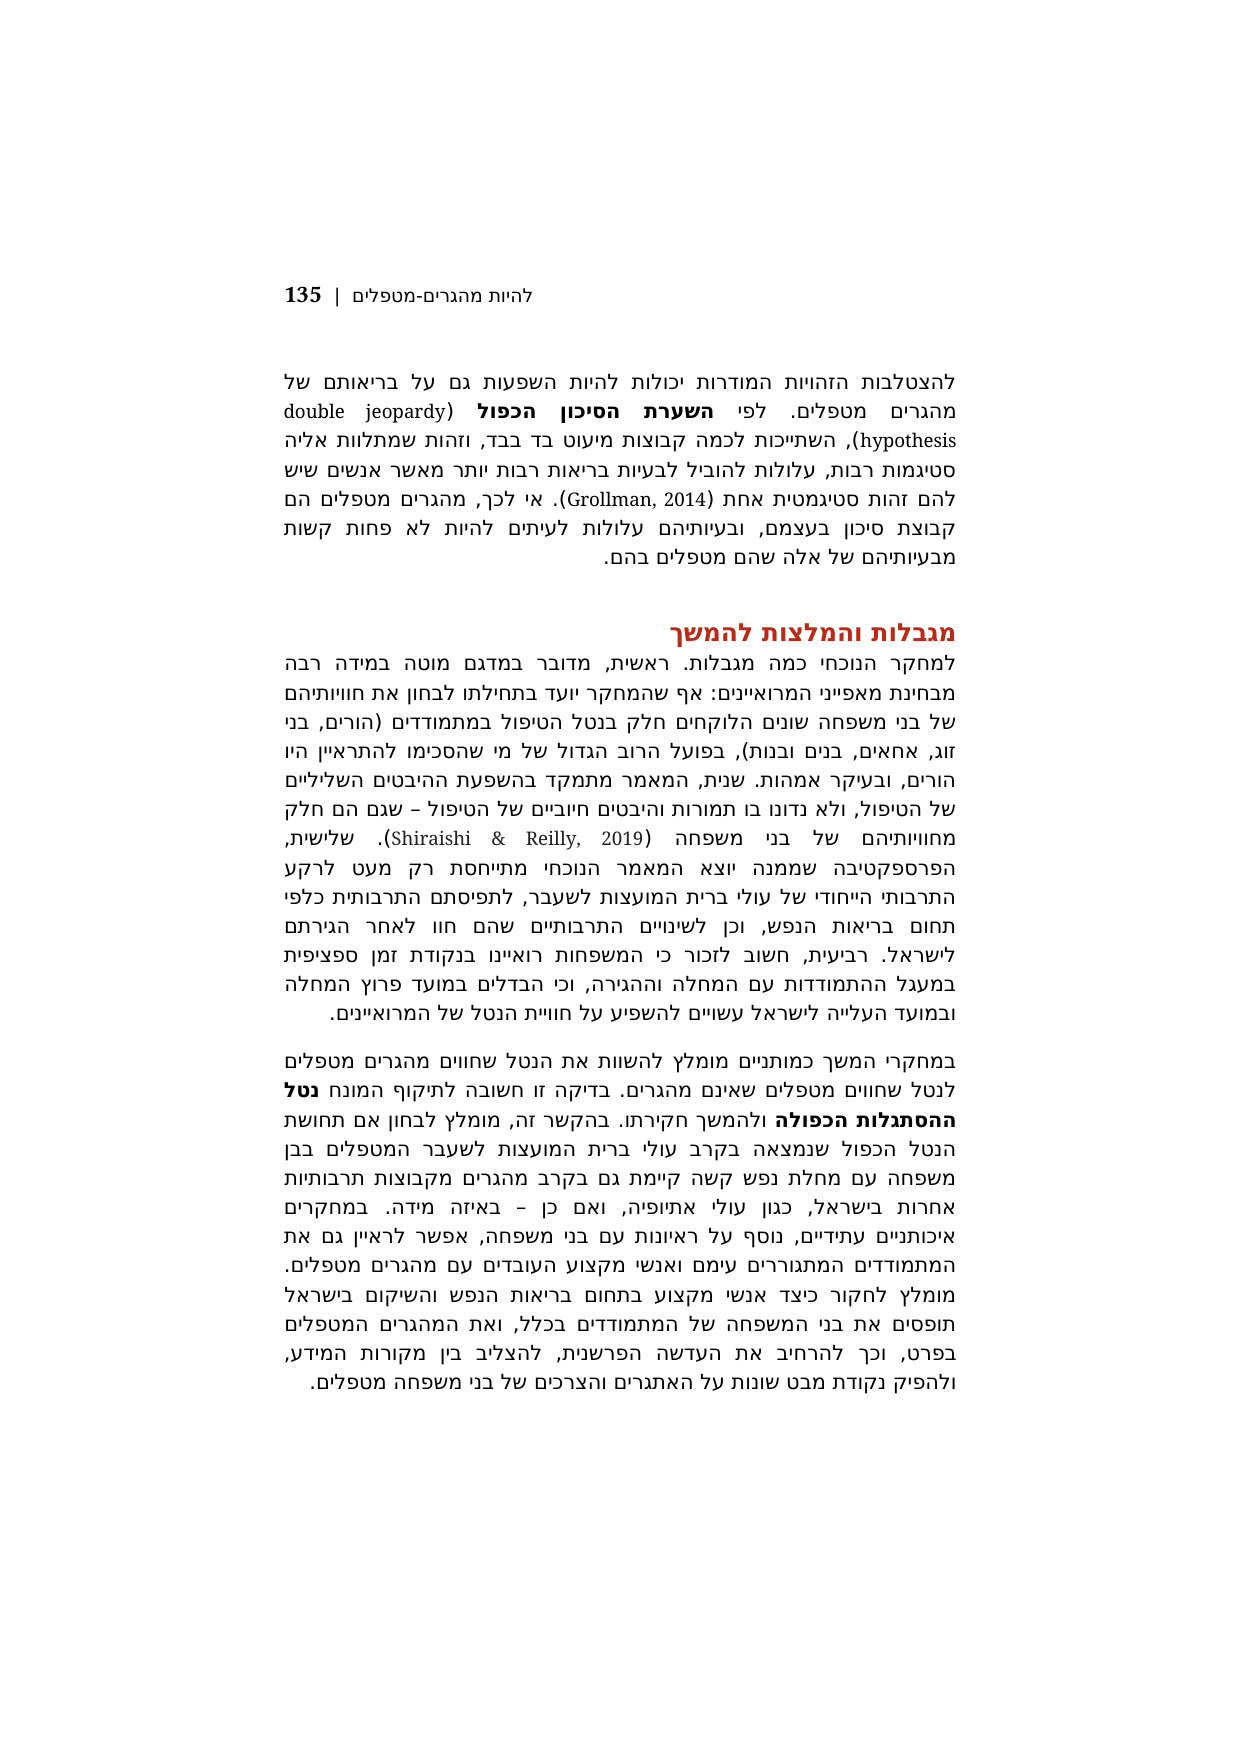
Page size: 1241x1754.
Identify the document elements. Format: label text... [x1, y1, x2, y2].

text למחקר הנוכחי כמה מגבלות. ראשית, מדובר במדגם מוטה במידה רבה מבחינת מאפייני המרואיינים: אף שהמחקר יועד בתחילתו לבחון את חוויותיהם של בני משפחה שונים הלוקחים חלק בנטל הטיפול במתמודדים (הורים, בני זוג, אחאים, בנים ובנות), בפועל הרוב הגדול של מי שהסכימו להתראיין היו הורים, ובעיקר אמהות. שנית, המאמר מתמקד בהשפעת ההיבטים השליליים של הטיפול, ולא נדונו בו תמורות והיבטים חיוביים של הטיפול – שגם הם חלק מחוויותיהם של בני משפחה (Shiraishi & Reilly, 2019). שלישית, הפרספקטיבה שממנה יוצא המאמר הנוכחי מתייחסת רק מעט לרקע התרבותי הייחודי של עולי ברית המועצות לשעבר, לתפיסתם התרבותית כלפי תחום בריאות הנפש, וכן לשינויים התרבותיים שהם חוו לאחר הגירתם לישראל. רביעית, חשוב לזכור כי המשפחות רואיינו בנקודת זמן ספציפית במעגל ההתמודדות עם המחלה וההגירה, וכי הבדלים במועד פרוץ המחלה ובמועד העלייה לישראל עשויים להשפיע על חוויית הנטל של המרואיינים. [283, 647, 957, 1027]
text במחקרי המשך כמותניים מומלץ להשוות את הנטל שחווים מהגרים מטפלים לנטל שחווים מטפלים שאינם מהגרים. בדיקה זו חשובה לתיקוף המונח נטל ההסתגלות הכפולה ולהמשך חקירתו. בהקשר זה, מומלץ לבחון אם תחושת הנטל הכפול שנמצאה בקרב עולי ברית המועצות לשעבר המטפלים בבן משפחה עם מחלת נפש קשה קיימת גם בקרב מהגרים מקבוצות תרבותיות אחרות בישראל, כגון עולי אתיופיה, ואם כן – באיזה מידה. במחקרים איכותניים עתידיים, נוסף על ראיונות עם בני משפחה, אפשר לראיין גם את המתמודדים המתגוררים עימם ואנשי מקצוע העובדים עם מהגרים מטפלים. מומלץ לחקור כיצד אנשי מקצוע בתחום בריאות הנפש והשיקום בישראל תופסים את בני המשפחה של המתמודדים בכלל, ואת המהגרים המטפלים בפרט, וכך להרחיב את העדשה הפרשנית, להצליב בין מקורות המידע, ולהפיק נקודת מבט שונות על האתגרים והצרכים של בני משפחה מטפלים. [283, 1045, 957, 1395]
text להצטלבות הזהויות המודרות יכולות להיות השפעות גם על בריאותם של מהגרים מטפלים. לפי השערת הסיכון הכפול (double jeopardy hypothesis), השתייכות לכמה קבוצות מיעוט בד בבד, וזהות שמתלוות אליה סטיגמות רבות, עלולות להוביל לבעיות בריאות רבות יותר מאשר אנשים שיש להם זהות סטיגמטית אחת (Grollman, 2014). אי לכך, מהגרים מטפלים הם קבוצת סיכון בעצמם, ובעיותיהם עלולות לעיתים להיות לא פחות קשות מבעיותיהם של אלה שהם מטפלים בהם. [283, 366, 957, 570]
text מגבלות והמלצות להמשך [283, 618, 957, 647]
